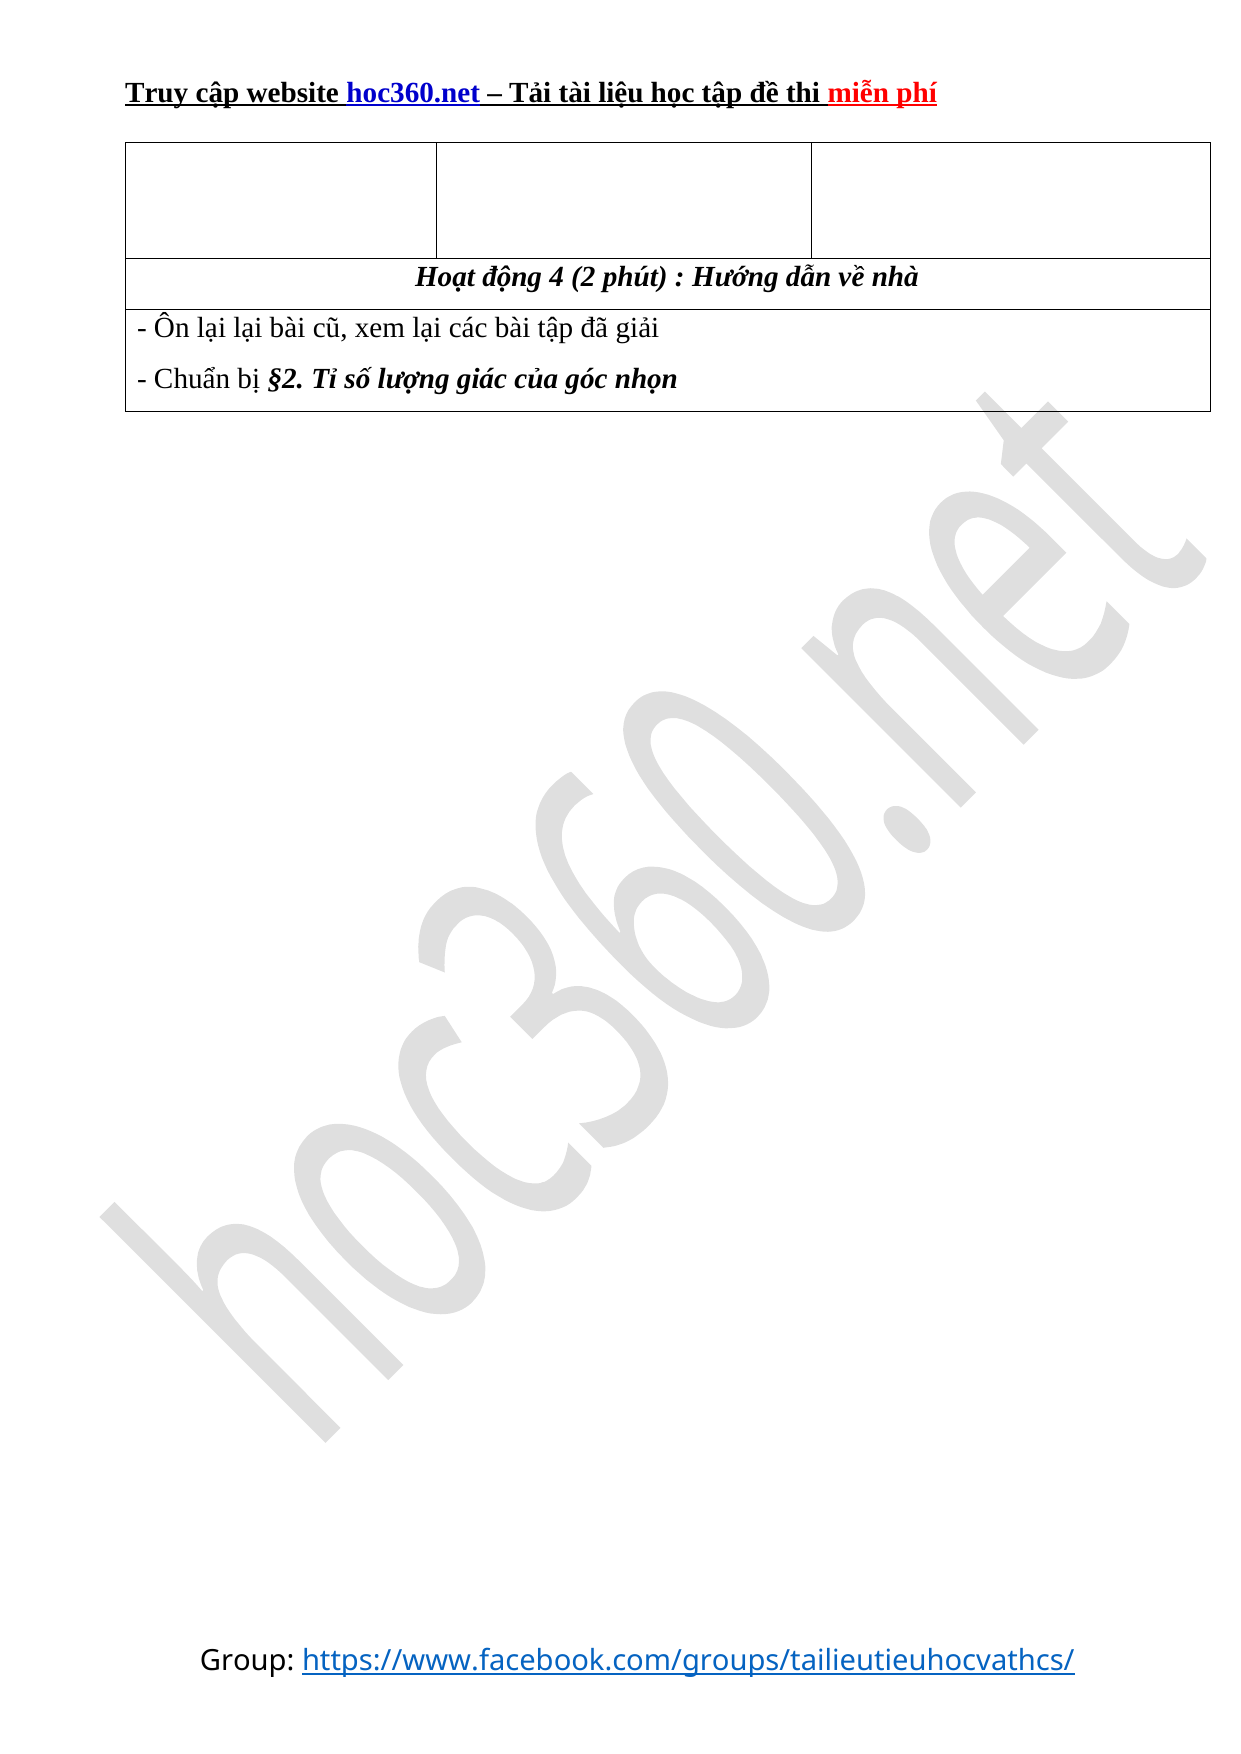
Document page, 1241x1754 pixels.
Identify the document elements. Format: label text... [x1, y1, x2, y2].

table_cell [126, 143, 436, 258]
table_cell - Ôn lại lại bài cũ, xem lại các bài tập đã giải - Chuẩn bị §2. Tỉ số lượng giác của góc nhọn [126, 310, 1210, 411]
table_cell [812, 143, 1210, 258]
table_cell Hoạt động 4 (2 phút) : Hướng dẫn về nhà [126, 259, 1210, 309]
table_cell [437, 143, 811, 258]
